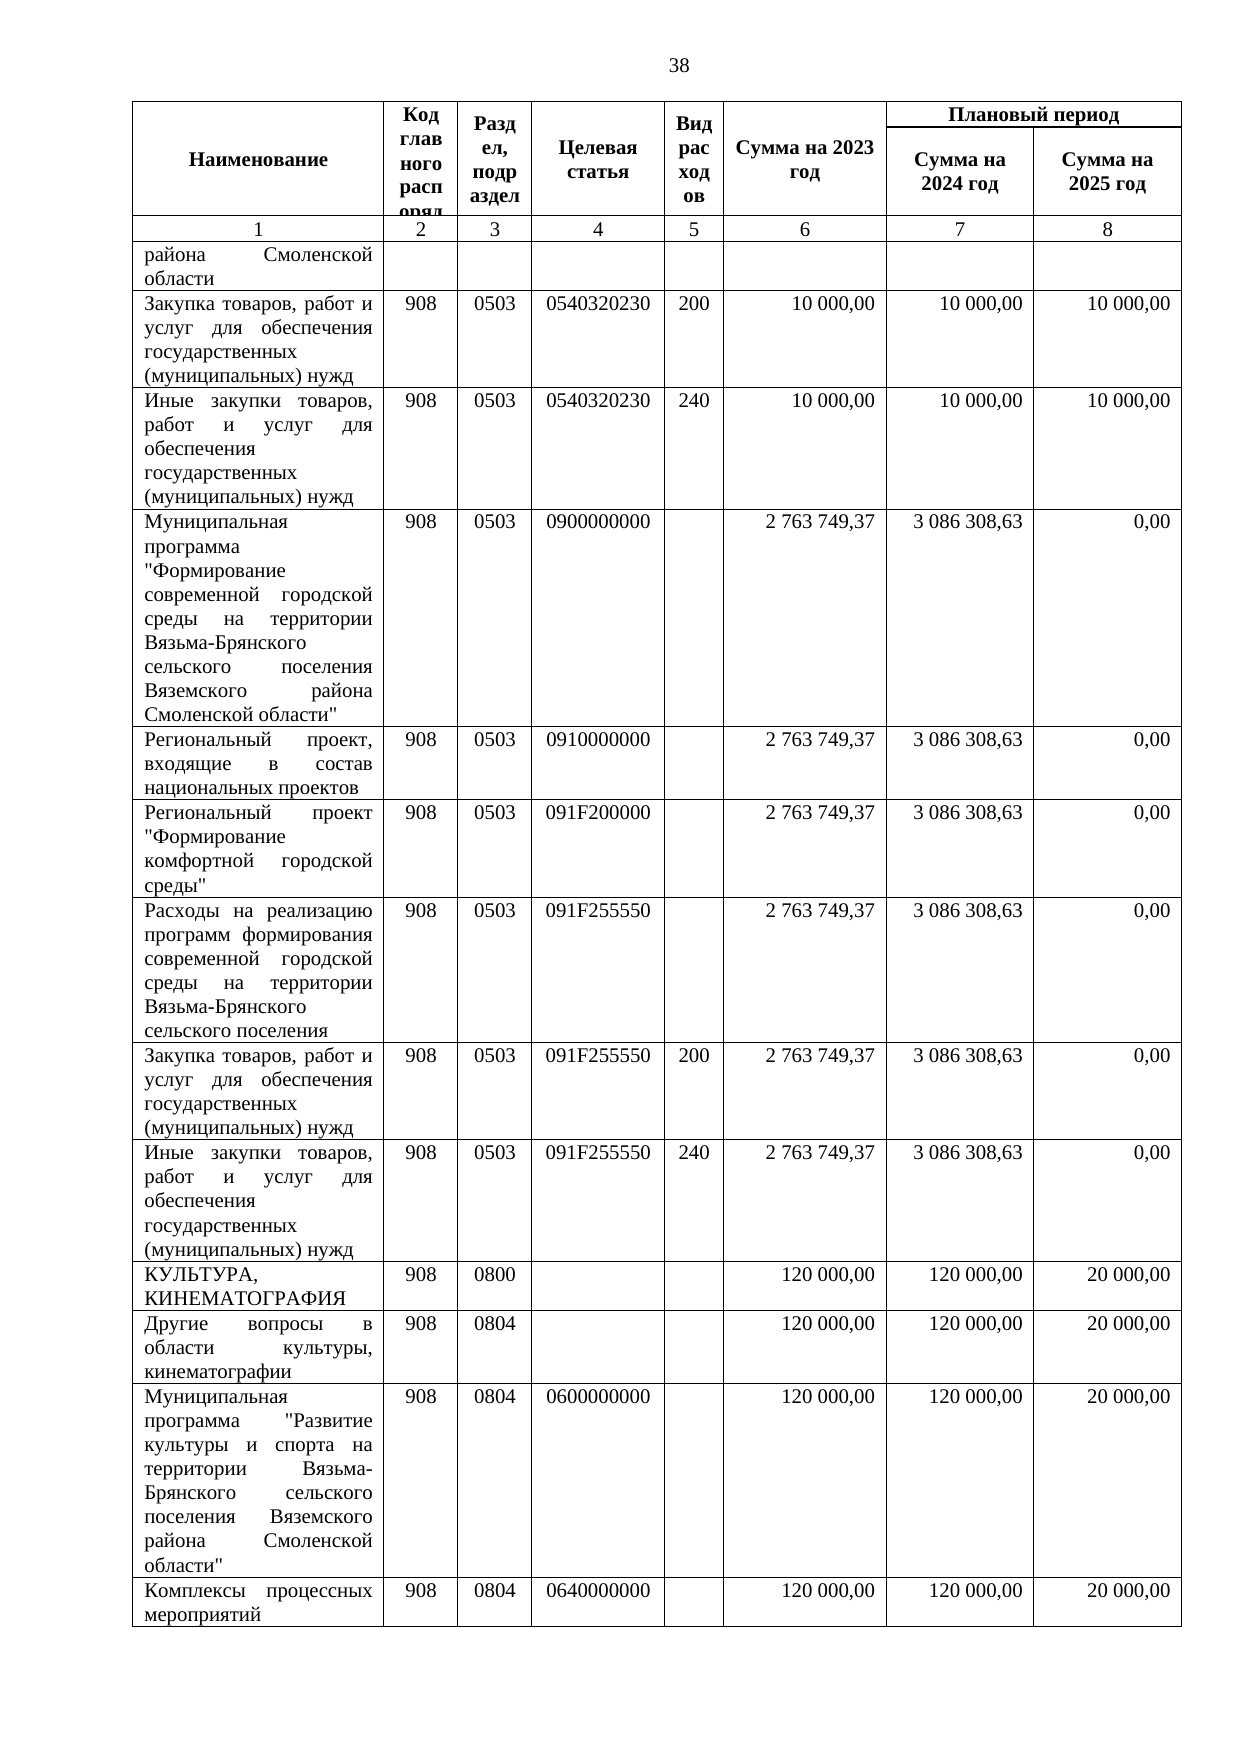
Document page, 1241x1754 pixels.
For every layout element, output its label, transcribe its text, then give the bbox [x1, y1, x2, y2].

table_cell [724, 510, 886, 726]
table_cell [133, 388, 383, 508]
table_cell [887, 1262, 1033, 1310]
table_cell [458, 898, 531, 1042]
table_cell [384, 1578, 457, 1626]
table_cell 1 [133, 216, 383, 241]
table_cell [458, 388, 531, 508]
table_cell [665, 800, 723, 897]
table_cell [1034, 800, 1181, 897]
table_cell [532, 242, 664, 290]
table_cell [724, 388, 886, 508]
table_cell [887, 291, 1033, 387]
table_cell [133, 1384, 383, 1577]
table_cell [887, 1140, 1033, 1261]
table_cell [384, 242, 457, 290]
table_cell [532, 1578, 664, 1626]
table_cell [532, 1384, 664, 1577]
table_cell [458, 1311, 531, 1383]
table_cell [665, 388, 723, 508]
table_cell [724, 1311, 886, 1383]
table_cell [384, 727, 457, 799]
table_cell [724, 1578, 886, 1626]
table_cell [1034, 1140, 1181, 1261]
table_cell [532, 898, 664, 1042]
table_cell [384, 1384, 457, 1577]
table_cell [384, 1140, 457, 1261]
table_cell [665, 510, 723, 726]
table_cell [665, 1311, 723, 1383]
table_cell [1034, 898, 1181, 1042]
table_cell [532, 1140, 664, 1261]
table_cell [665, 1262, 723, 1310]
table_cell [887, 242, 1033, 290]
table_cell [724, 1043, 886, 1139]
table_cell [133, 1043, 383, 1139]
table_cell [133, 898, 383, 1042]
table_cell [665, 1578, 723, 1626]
table_cell 4 [532, 216, 664, 241]
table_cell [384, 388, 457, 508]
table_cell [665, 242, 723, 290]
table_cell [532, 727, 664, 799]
table_header Сумма на 2023 год [724, 102, 886, 215]
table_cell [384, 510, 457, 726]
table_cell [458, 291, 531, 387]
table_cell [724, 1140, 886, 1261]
table_header Целевая статья [532, 102, 664, 215]
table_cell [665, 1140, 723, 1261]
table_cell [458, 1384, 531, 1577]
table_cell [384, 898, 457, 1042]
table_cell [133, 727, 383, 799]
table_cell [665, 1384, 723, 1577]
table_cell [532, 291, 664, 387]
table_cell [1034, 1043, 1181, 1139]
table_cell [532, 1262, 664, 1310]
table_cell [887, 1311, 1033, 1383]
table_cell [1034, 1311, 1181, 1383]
table_header Вид расходов [665, 102, 723, 215]
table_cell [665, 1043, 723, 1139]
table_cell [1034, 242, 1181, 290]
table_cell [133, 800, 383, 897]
table_header Раздел, подраздел [458, 102, 531, 215]
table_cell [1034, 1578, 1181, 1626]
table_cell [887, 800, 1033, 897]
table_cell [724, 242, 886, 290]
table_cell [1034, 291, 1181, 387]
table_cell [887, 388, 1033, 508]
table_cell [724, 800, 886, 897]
table_header Код главного распорядителя [384, 102, 457, 215]
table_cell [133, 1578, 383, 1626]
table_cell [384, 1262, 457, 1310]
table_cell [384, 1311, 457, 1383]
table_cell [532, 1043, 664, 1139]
table_cell 6 [724, 216, 886, 241]
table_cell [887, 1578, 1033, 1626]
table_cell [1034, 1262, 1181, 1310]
table_cell Сумма на 2025 год [1034, 128, 1181, 215]
table_cell 2 [384, 216, 457, 241]
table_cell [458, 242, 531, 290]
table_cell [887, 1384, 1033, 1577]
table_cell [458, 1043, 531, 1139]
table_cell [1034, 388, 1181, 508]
table_cell 7 [887, 216, 1033, 241]
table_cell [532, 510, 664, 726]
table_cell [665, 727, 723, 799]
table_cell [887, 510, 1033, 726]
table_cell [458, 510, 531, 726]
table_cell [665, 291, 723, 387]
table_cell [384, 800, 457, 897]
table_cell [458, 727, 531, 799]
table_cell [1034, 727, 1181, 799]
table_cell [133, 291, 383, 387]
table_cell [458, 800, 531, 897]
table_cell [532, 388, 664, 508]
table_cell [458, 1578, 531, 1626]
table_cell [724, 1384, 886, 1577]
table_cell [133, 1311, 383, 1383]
table_cell 3 [458, 216, 531, 241]
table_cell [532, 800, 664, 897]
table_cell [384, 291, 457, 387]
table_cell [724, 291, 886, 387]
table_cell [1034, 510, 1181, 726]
table_cell 5 [665, 216, 723, 241]
table_cell Сумма на 2024 год [887, 128, 1033, 215]
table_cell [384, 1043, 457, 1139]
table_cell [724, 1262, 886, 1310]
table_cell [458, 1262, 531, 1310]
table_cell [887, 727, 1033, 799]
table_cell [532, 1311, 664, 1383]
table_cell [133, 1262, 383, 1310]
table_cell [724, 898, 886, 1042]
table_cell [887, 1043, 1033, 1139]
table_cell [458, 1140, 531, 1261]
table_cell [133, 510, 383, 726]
table_header Плановый период [887, 102, 1181, 126]
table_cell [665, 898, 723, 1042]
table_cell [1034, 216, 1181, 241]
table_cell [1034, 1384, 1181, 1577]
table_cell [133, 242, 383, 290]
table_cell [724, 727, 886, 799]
table_header Наименование [133, 102, 383, 215]
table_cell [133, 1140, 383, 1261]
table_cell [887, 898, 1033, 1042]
